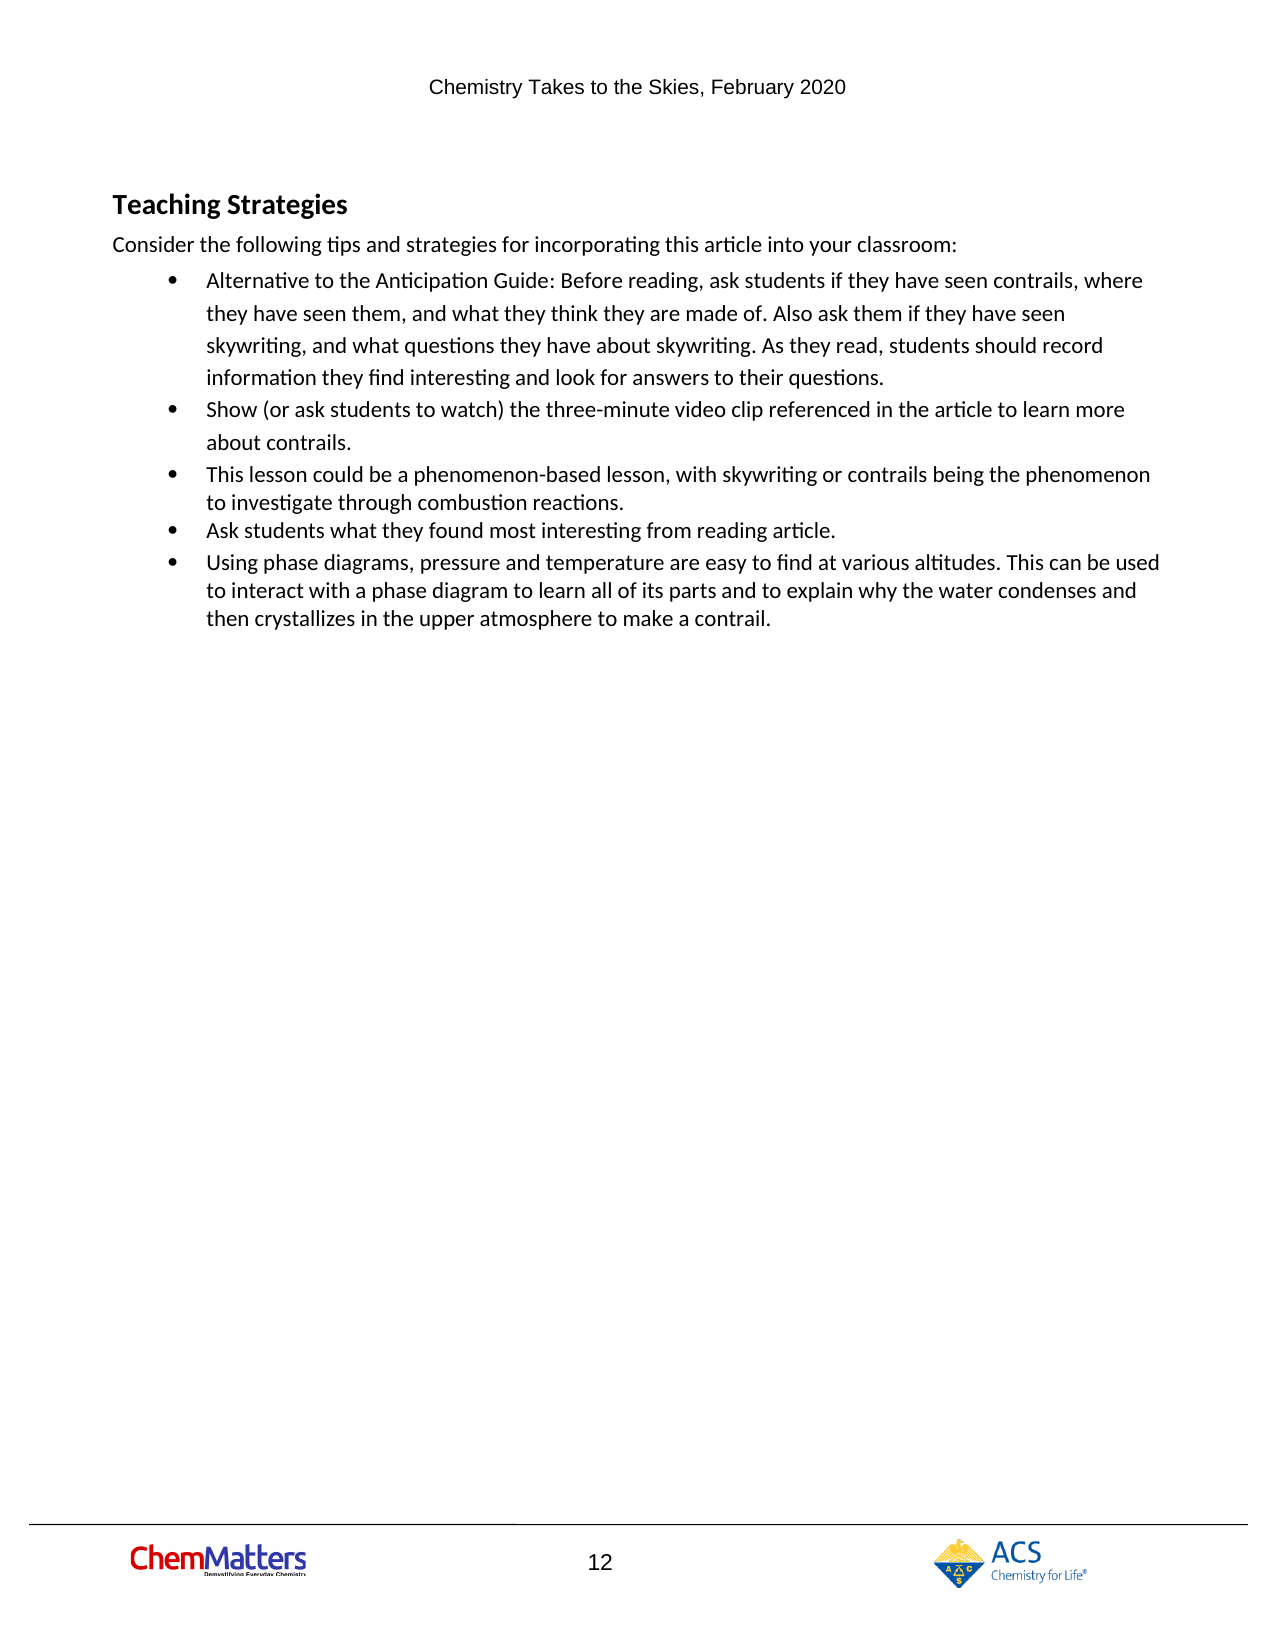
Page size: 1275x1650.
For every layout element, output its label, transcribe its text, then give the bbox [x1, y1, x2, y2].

picture [130, 1544, 306, 1576]
list This lesson could be a phenomenon-based lesson, with skywriting or contrails being the phenomenon to investigate through combustion reactions. [169, 460, 1162, 516]
list Using phase diagrams, pressure and temperature are easy to find at various altitudes. This can be used to interact with a phase diagram to learn all of its parts and to explain why the water condenses and then crystallizes in the upper atmosphere to make a contrail. [169, 548, 1162, 632]
list Alternative to the Anticipation Guide: Before reading, ask students if they have seen contrails, where they have seen them, and what they think they are made of. Also ask them if they have seen skywriting, and what questions they have about skywriting. As they read, students should record information they find interesting and look for answers to their questions. [169, 267, 1162, 391]
text Consider the following tips and strategies for incorporating this article into your classroom: [112, 230, 1162, 258]
list Show (or ask students to watch) the three-minute video clip referenced in the article to learn more about contrails. [169, 395, 1162, 456]
text Teaching Strategies [112, 186, 1162, 222]
list Ask students what they found most interesting from reading article. [169, 516, 1162, 544]
